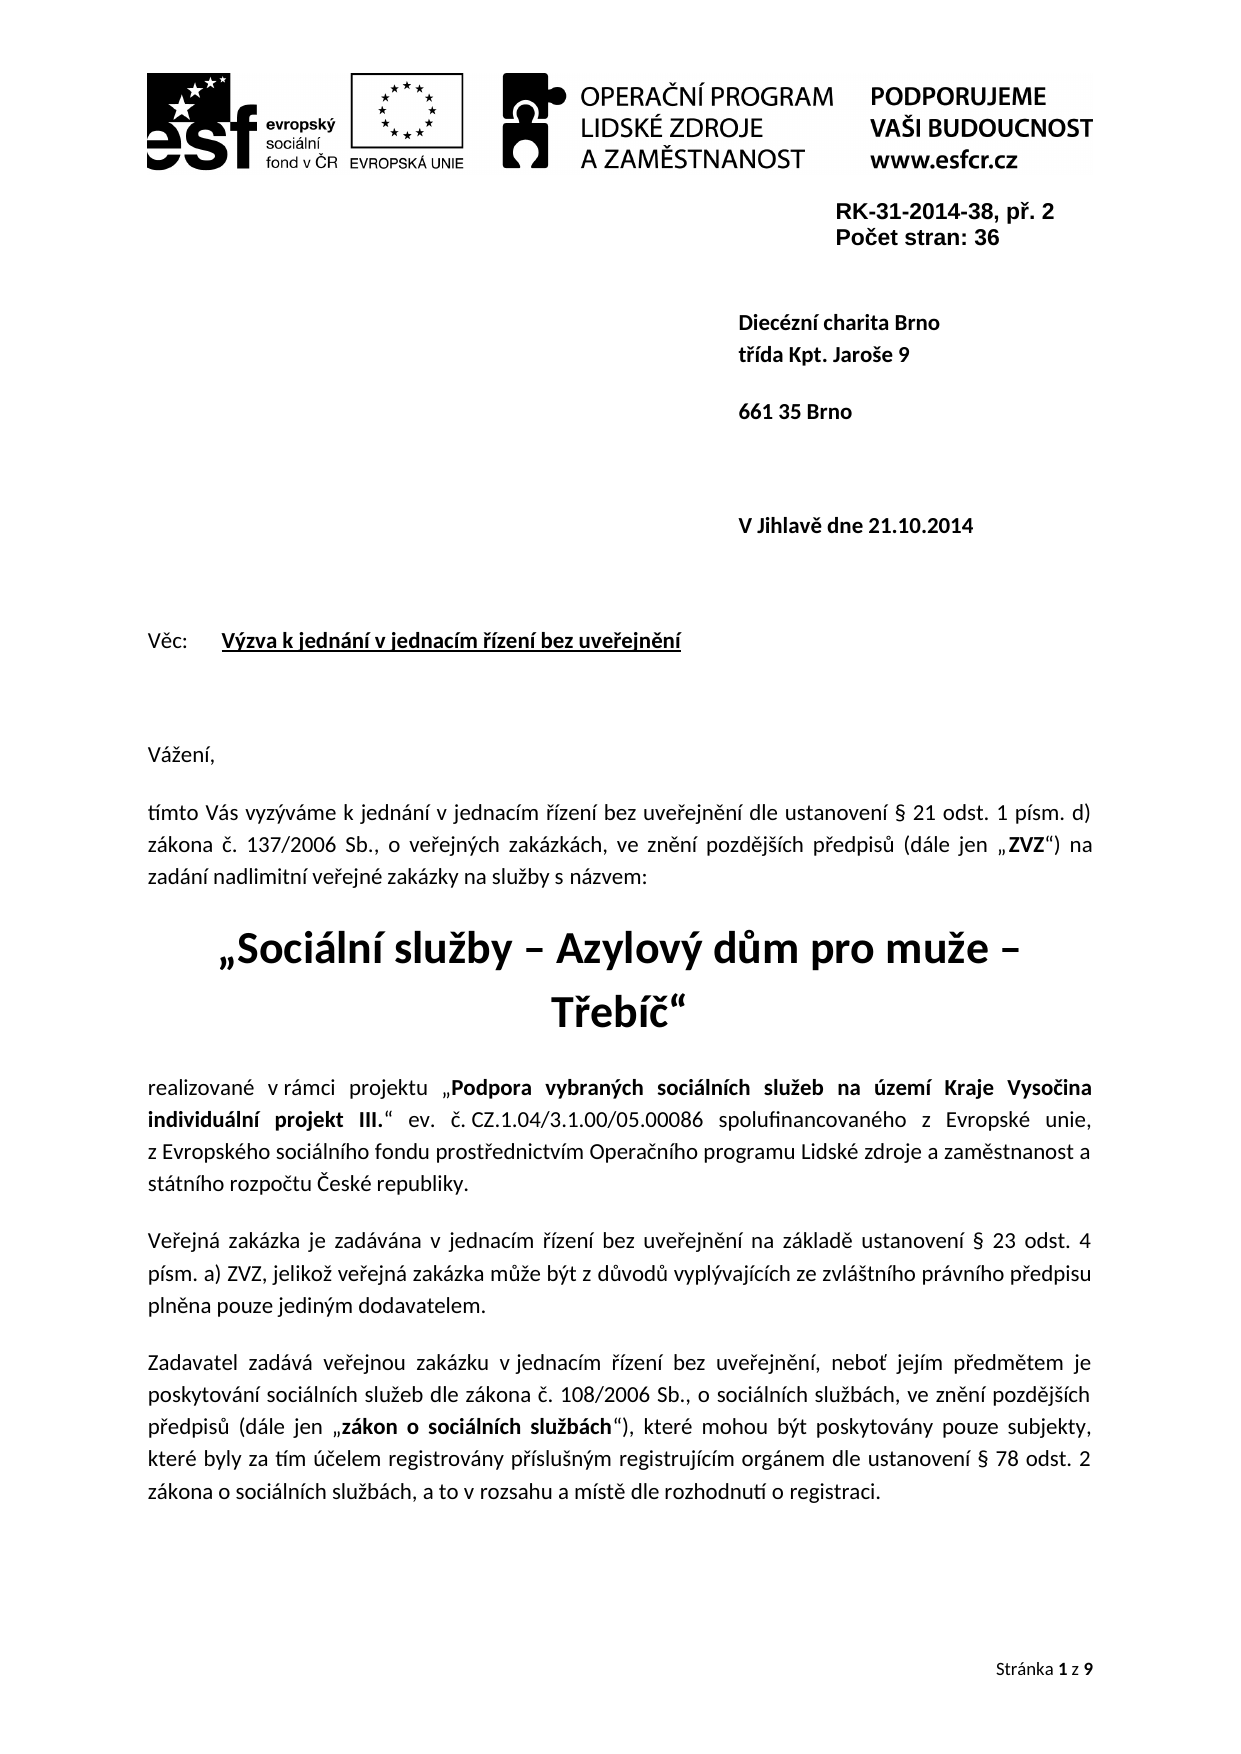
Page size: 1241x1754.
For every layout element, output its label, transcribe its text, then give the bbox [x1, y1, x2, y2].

text Zadavatel zadává veřejnou zakázku v jednacím řízení bez uveřejnění, neboť jejím předmětem je poskytování sociálních služeb dle zákona č. 108/2006 Sb., o sociálních službách, ve znění pozdějších předpisů (dále jen „zákon o sociálních službách“), které mohou být poskytovány pouze subjekty, které byly za tím účelem registrovány příslušným registrujícím orgánem dle ustanovení § 78 odst. 2 zákona o sociálních službách, a to v rozsahu a místě dle rozhodnutí o registraci. [148, 1348, 1093, 1505]
text Počet stran: 36 [148, 224, 1093, 251]
text V Jihlavě dne 21.10.2014 [738, 512, 1093, 540]
text „Sociální služby – Azylový dům pro muže – Třebíč“ [148, 919, 1093, 1039]
text Veřejná zakázka je zadávána v jednacím řízení bez uveřejnění na základě ustanovení § 23 odst. 4 písm. a) ZVZ, jelikož veřejná zakázka může být z důvodů vyplývajících ze zvláštního právního předpisu plněna pouze jediným dodavatelem. [148, 1226, 1093, 1319]
text Diecézní charita Brno [738, 308, 1093, 336]
text Vážení, [148, 740, 1093, 768]
text Věc: Výzva k jednání v jednacím řízení bez uveřejnění [148, 626, 1093, 654]
picture [147, 73, 1093, 175]
text realizované v rámci projektu „Podpora vybraných sociálních služeb na území Kraje Vysočina individuální projekt III.“ ev. č. CZ.1.04/3.1.00/05.00086 spolufinancovaného z Evropské unie, z Evropského sociálního fondu prostřednictvím Operačního programu Lidské zdroje a zaměstnanost a státního rozpočtu České republiky. [148, 1073, 1093, 1197]
text RK-31-2014-38, př. 2 [148, 198, 1093, 224]
text 661 35 Brno [738, 397, 1093, 425]
text třída Kpt. Jaroše 9 [738, 340, 1093, 368]
text tímto Vás vyzýváme k jednání v jednacím řízení bez uveřejnění dle ustanovení § 21 odst. 1 písm. d) zákona č. 137/2006 Sb., o veřejných zakázkách, ve znění pozdějších předpisů (dále jen „ZVZ“) na zadání nadlimitní veřejné zakázky na služby s názvem: [148, 798, 1093, 890]
